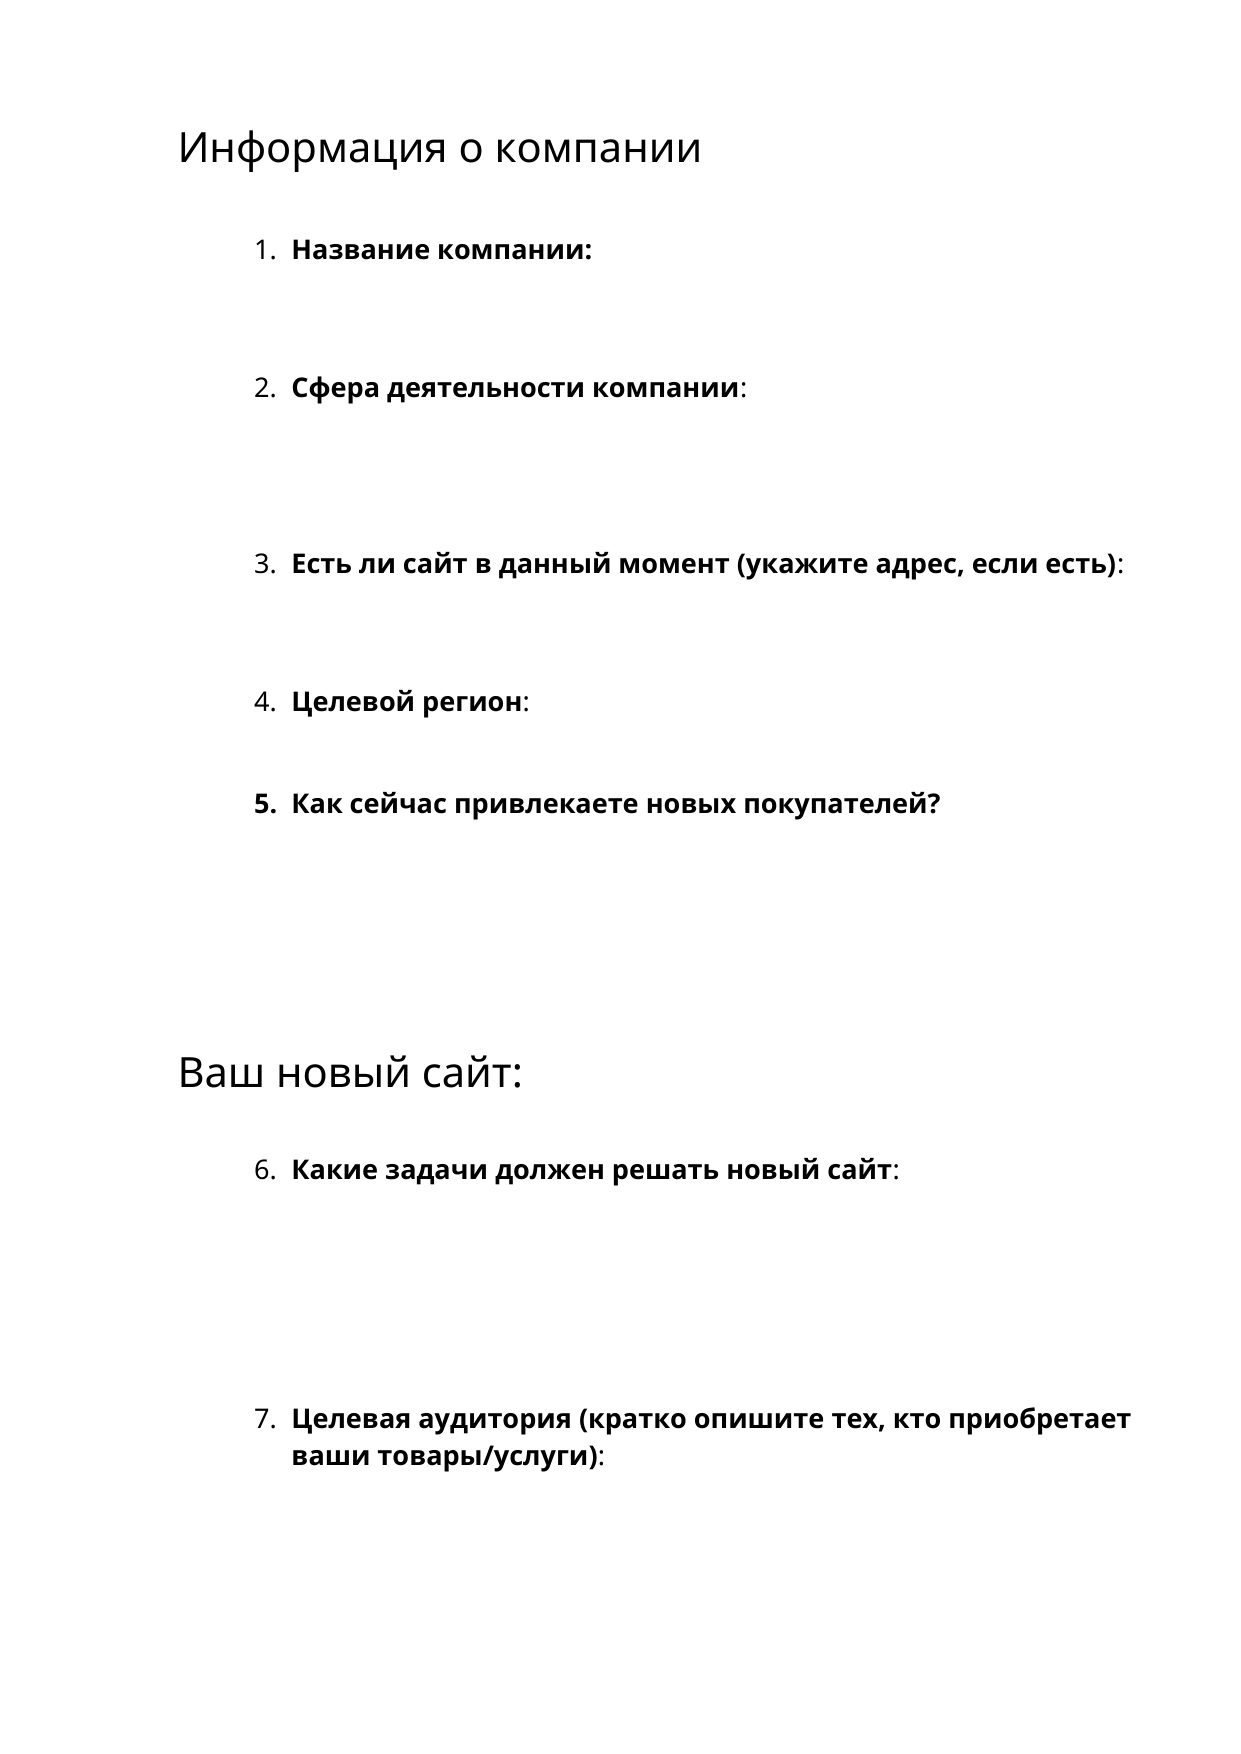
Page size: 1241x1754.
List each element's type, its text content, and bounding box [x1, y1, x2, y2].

list Целевой регион: [254, 683, 1152, 785]
list Как сейчас привлекаете новых покупателей? [254, 785, 1152, 822]
list Название компании: [254, 230, 1152, 369]
list Сфера деятельности компании: [254, 369, 1152, 406]
list Какие задачи должен решать новый сайт: [254, 1151, 1152, 1187]
text Ваш новый сайт: [177, 1043, 1152, 1099]
list Есть ли сайт в данный момент (укажите адрес, если есть): [254, 544, 1152, 683]
text Информация о компании [177, 118, 1152, 175]
list Целевая аудитория (кратко опишите тех, кто приобретает ваши товары/услуги): [254, 1400, 1152, 1474]
